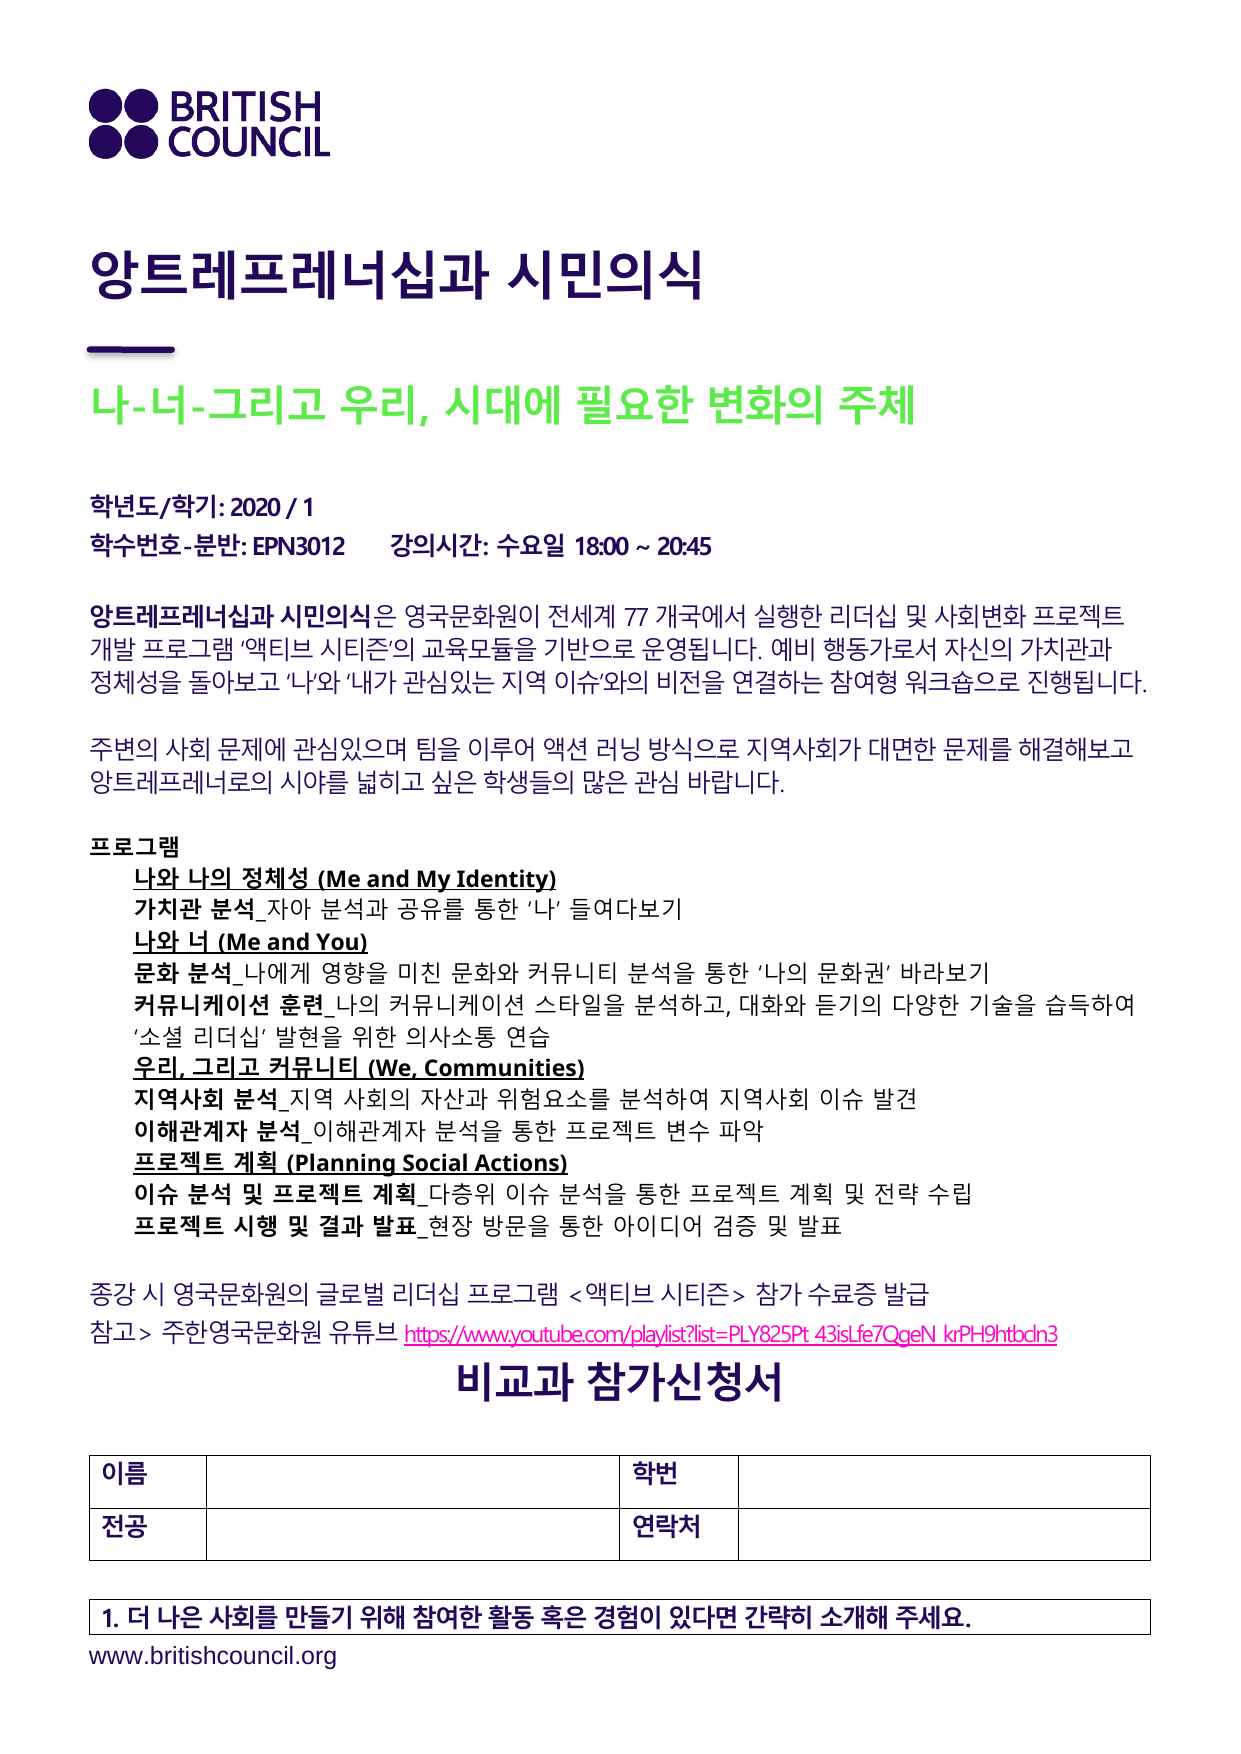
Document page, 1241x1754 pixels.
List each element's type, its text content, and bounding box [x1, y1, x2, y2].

title 학수번호-분반: EPN3012 강의시간: 수요일 18:00 ~ 20:45 [89, 528, 1152, 561]
title 참고> 주한영국문화원 유튜브https://www.youtube.com/playlist?list=PLY825Pt_43isLfe7QgeN_krPH9htbcln3 [89, 1315, 1152, 1348]
table_cell [739, 1509, 1150, 1560]
text 지역사회 분석_지역 사회의 자산과 위험요소를 분석하여 지역사회 이슈 발견 [133, 1083, 1152, 1115]
title 비교과 참가신청서 [89, 1353, 1152, 1409]
table_header 이름 [90, 1456, 206, 1508]
text 나와 나의 정체성 (Me and My Identity) [133, 862, 1152, 894]
text 문화 분석_나에게 영향을 미친 문화와 커뮤니티 분석을 통한 ‘나의 문화권’ 바라보기 [133, 957, 1152, 989]
table_cell 전공 [90, 1509, 206, 1560]
title 주변의 사회 문제에 관심있으며 팀을 이루어 액션 러닝 방식으로 지역사회가 대면한 문제를 해결해보고 앙트레프레너로의 시야를 넓히고 싶은 학생들의 많은 관심 바랍니다. [89, 732, 1152, 798]
table_cell [207, 1509, 619, 1560]
table_header [207, 1456, 619, 1508]
text 프로젝트 시행 및 결과 발표_현장 방문을 통한 아이디어 검증 및 발표 [133, 1210, 1152, 1242]
text 가치관 분석_자아 분석과 공유를 통한 ‘나’ 들여다보기 [133, 894, 1152, 926]
text 나와 너 (Me and You) [133, 926, 1152, 957]
title 학년도/학기: 2020 / 1 [89, 489, 1152, 523]
title 앙트레프레너십과 시민의식은 영국문화원이 전세계 77개국에서 실행한 리더십 및 사회변화 프로젝트 개발 프로그램 ‘액티브 시티즌’의 교육모듈을 기반으로 운영됩니다. 예비 행동가로서 자신의 가치관과 정체성을 돌아보고 ‘나’와 ‘내가 관심있는 지역 이슈’와의 비전을 연결하는 참여형 워크숍으로 진행됩니다. [89, 599, 1152, 699]
table_header 학번 [620, 1456, 738, 1508]
table_header [739, 1456, 1150, 1508]
table_cell 연락처 [620, 1509, 738, 1560]
text 프로그램 [89, 832, 1152, 862]
text 프로젝트 계획 (Planning Social Actions) [133, 1147, 1152, 1179]
title 나-너-그리고 우리, 시대에 필요한 변화의 주체 [89, 376, 1152, 431]
text 커뮤니케이션 훈련_나의 커뮤니케이션 스타일을 분석하고, 대화와 듣기의 다양한 기술을 습득하여 ‘소셜 리더십’ 발현을 위한 의사소통 연습 [133, 989, 1152, 1052]
picture [88, 88, 331, 159]
text 우리, 그리고 커뮤니티 (We, Communities) [133, 1052, 1152, 1083]
title 종강 시 영국문화원의 글로벌 리더십 프로그램 <액티브 시티즌> 참가 수료증 발급 [89, 1277, 1152, 1310]
text 앙트레프레너십과 시민의식 [89, 148, 1152, 308]
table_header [90, 1600, 1150, 1634]
text 이해관계자 분석_이해관계자 분석을 통한 프로젝트 변수 파악 [133, 1115, 1152, 1147]
text 이슈 분석 및 프로젝트 계획_다층위 이슈 분석을 통한 프로젝트 계획 및 전략 수립 [133, 1179, 1152, 1210]
